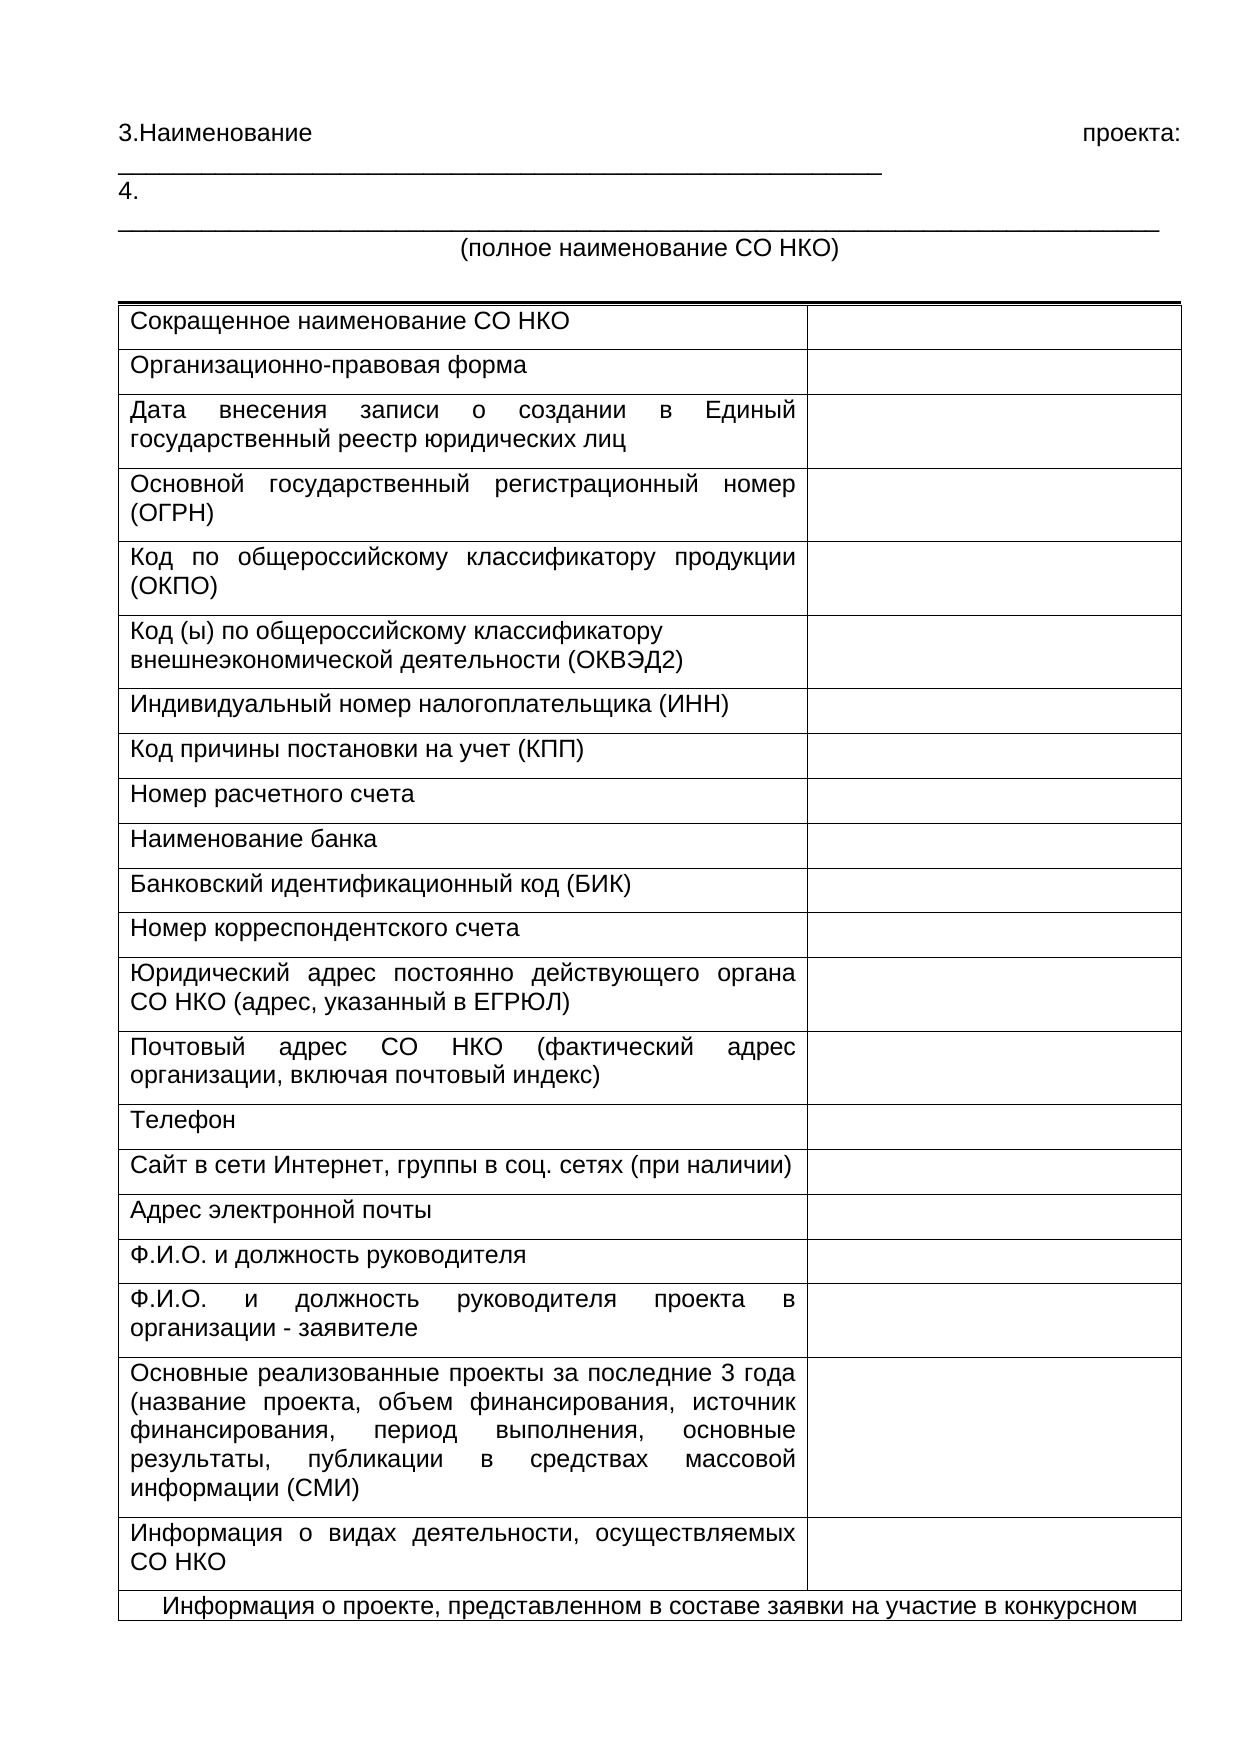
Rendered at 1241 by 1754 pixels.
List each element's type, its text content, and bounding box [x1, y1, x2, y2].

table_cell [808, 779, 1181, 823]
table_header Сокращенное наименование СО НКО [119, 306, 807, 349]
table_cell [808, 1032, 1181, 1104]
table_cell Информация о видах деятельности, осуществляемых СО НКО [119, 1518, 807, 1590]
table_cell Код по общероссийскому классификатору продукции (ОКПО) [119, 542, 807, 615]
table_cell [808, 395, 1181, 468]
table_cell [808, 1105, 1181, 1149]
table_cell Адрес электронной почты [119, 1195, 807, 1238]
table_cell [808, 616, 1181, 688]
table_cell [808, 1150, 1181, 1194]
table_cell Сайт в сети Интернет, группы в соц. сетях (при наличии) [119, 1150, 807, 1194]
table_cell [808, 958, 1181, 1031]
table_cell Ф.И.О. и должность руководителя [119, 1240, 807, 1283]
table_cell [808, 1284, 1181, 1357]
table_cell [808, 1518, 1181, 1590]
table_cell Основной государственный регистрационный номер (ОГРН) [119, 469, 807, 541]
table_cell Номер расчетного счета [119, 779, 807, 823]
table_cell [119, 1591, 1181, 1620]
table_cell Номер корреспондентского счета [119, 913, 807, 957]
table_cell Юридический адрес постоянно действующего органа СО НКО (адрес, указанный в ЕГРЮЛ) [119, 958, 807, 1031]
table_cell Банковский идентификационный код (БИК) [119, 869, 807, 912]
table_cell Наименование банка [119, 824, 807, 867]
table_cell [808, 542, 1181, 615]
table_cell [808, 913, 1181, 957]
table_cell Дата внесения записи о создании в Единый государственный реестр юридических лиц [119, 395, 807, 468]
table_cell Почтовый адрес СО НКО (фактический адрес организации, включая почтовый индекс) [119, 1032, 807, 1104]
table_cell [808, 469, 1181, 541]
table_cell Организационно-правовая форма [119, 350, 807, 394]
table_cell [808, 1195, 1181, 1238]
table_cell [808, 1358, 1181, 1517]
table_header [808, 306, 1181, 349]
table_cell [808, 824, 1181, 867]
text 3.Наименование проекта: _______________________________________________________ [118, 118, 1181, 176]
table_cell Основные реализованные проекты за последние 3 года (название проекта, объем финансирования, источник финансирования, период выполнения, основные результаты, публикации в средствах массовой информации (СМИ) [119, 1358, 807, 1517]
table_cell Индивидуальный номер налогоплательщика (ИНН) [119, 689, 807, 733]
table_cell [808, 350, 1181, 394]
table_cell Код причины постановки на учет (КПП) [119, 734, 807, 778]
table_cell [808, 1240, 1181, 1283]
table_cell Код (ы) по общероссийскому классификатору внешнеэкономической деятельности (ОКВЭД2) [119, 616, 807, 688]
text (полное наименование СО НКО) [118, 233, 1181, 301]
table_cell Телефон [119, 1105, 807, 1149]
table_cell [808, 689, 1181, 733]
table_cell Ф.И.О. и должность руководителя проекта в организации - заявителе [119, 1284, 807, 1357]
text 4. ___________________________________________________________________________ [118, 176, 1181, 233]
table_cell [808, 734, 1181, 778]
table_cell [808, 869, 1181, 912]
